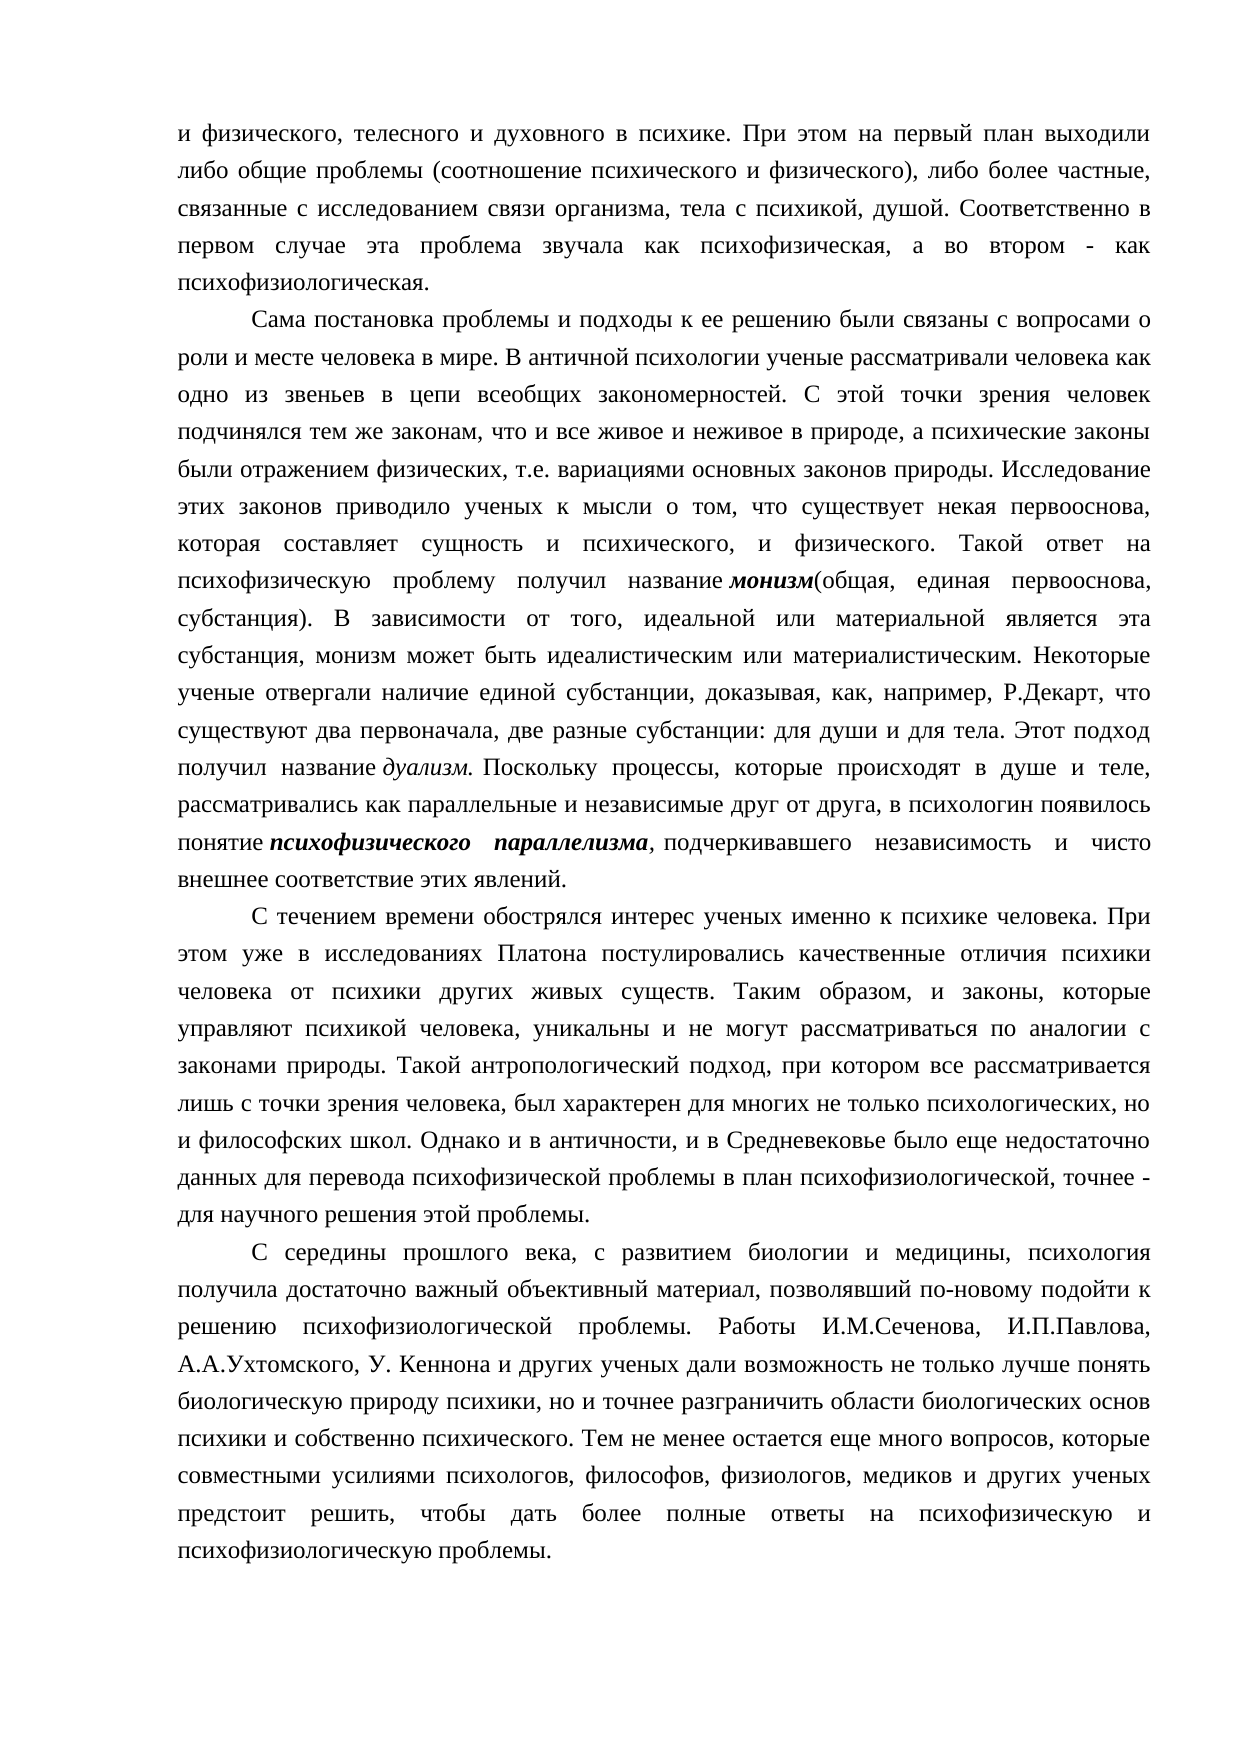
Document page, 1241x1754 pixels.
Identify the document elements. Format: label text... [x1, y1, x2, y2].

text С течением времени обострялся интерес ученых именно к психике человека. При этом уже в исследованиях Платона постулировались качественные отличия психики человека от психики других живых существ. Таким образом, и законы, которые управляют психикой человека, уникальны и не могут рассматриваться по аналогии с законами природы. Такой антропологический подход, при котором все рассматривается лишь с точки зрения человека, был характерен для многих не только психологических, но и философских школ. Однако и в античности, и в Средневековье было еще недостаточно данных для перевода психофизической проблемы в план психофизиологической, точнее - для научного решения этой проблемы. [177, 901, 1152, 1228]
text С середины прошлого века, с развитием биологии и медицины, психология получила достаточно важный объективный материал, позволявший по-новому подойти к решению психофизиологической проблемы. Работы И.М.Сеченова, И.П.Павлова, А.А.Ухтомского, У. Кеннона и других ученых дали возможность не только лучше понять биологическую природу психики, но и точнее разграничить области биологических основ психики и собственно психического. Тем не менее остается еще много вопросов, которые совместными усилиями психологов, философов, физиологов, медиков и других ученых предстоит решить, чтобы дать более полные ответы на психофизическую и психофизиологическую проблемы. [177, 1237, 1152, 1564]
text Сама постановка проблемы и подходы к ее решению были связаны с вопросами о роли и месте человека в мире. В античной психологии ученые рассматривали человека как одно из звеньев в цепи всеобщих закономерностей. С этой точки зрения человек подчинялся тем же законам, что и все живое и неживое в природе, а психические законы были отражением физических, т.е. вариациями основных законов природы. Исследование этих законов приводило ученых к мысли о том, что существует некая первооснова, которая составляет сущность и психического, и физического. Такой ответ на психофизическую проблему получил название монизм(общая, единая первооснова, субстанция). В зависимости от того, идеальной или материальной является эта субстанция, монизм может быть идеалистическим или материалистическим. Некоторые ученые отвергали наличие единой субстанции, доказывая, как, например, Р.Декарт, что существуют два первоначала, две разные субстанции: для души и для тела. Этот подход получил название дуализм. Поскольку процессы, которые происходят в душе и теле, рассматривались как параллельные и независимые друг от друга, в психологин появилось понятие психофизического параллелизма, подчеркивавшего независимость и чисто внешнее соответствие этих явлений. [177, 304, 1152, 893]
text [177, 118, 1152, 296]
